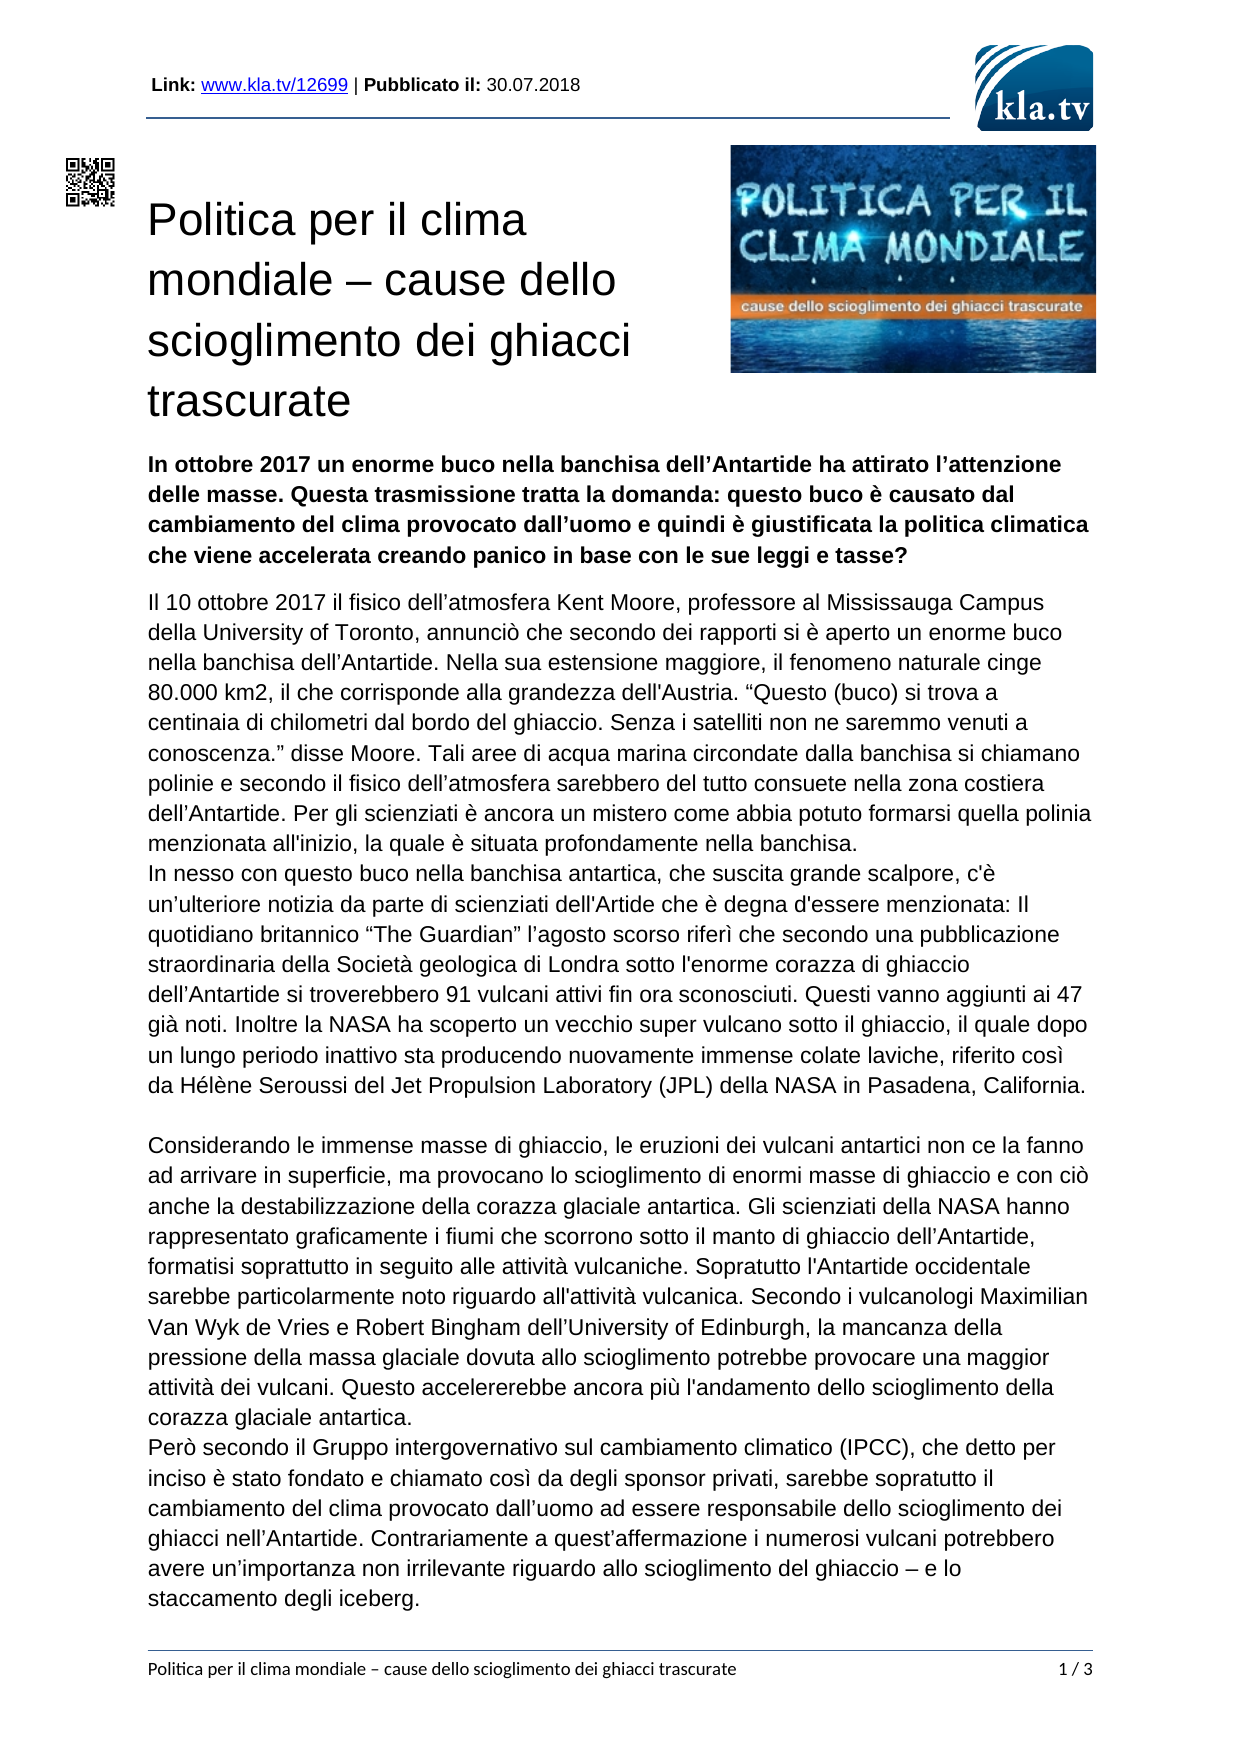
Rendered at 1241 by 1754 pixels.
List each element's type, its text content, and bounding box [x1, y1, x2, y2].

text In ottobre 2017 un enorme buco nella banchisa dell’Antartide ha attirato l’attenzione delle masse. Questa trasmissione tratta la domanda: questo buco è causato dal cambiamento del clima provocato dall’uomo e quindi è giustificata la politica climatica che viene accelerata creando panico in base con le sue leggi e tasse? [148, 451, 1093, 568]
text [148, 588, 1093, 1612]
text Politica per il clima mondiale – cause dello scioglimento dei ghiacci trascurate [148, 192, 1093, 427]
